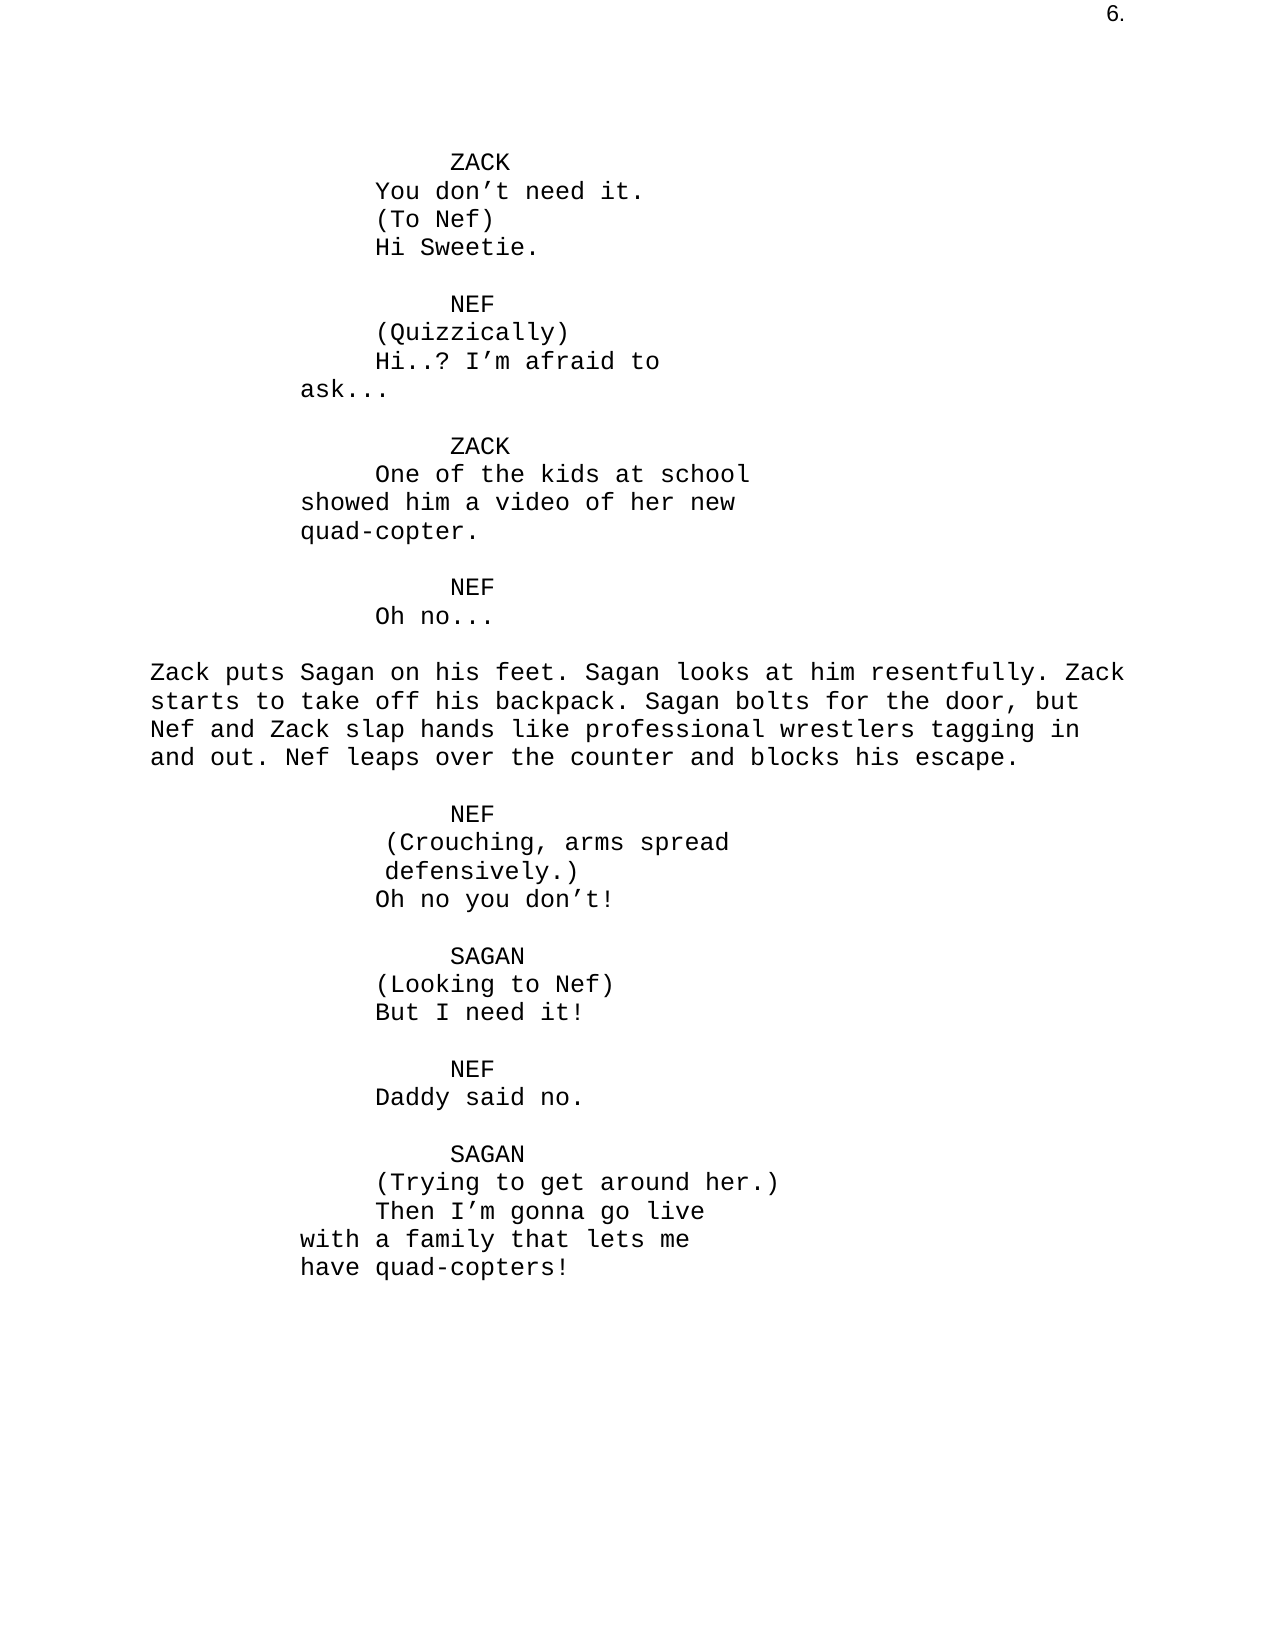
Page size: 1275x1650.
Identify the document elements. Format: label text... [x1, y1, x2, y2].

text NEF [150, 1057, 1125, 1085]
text SAGAN [150, 1142, 1125, 1170]
text You don’t need it. [300, 178, 750, 207]
text NEF [150, 802, 1125, 830]
text One of the kids at school showed him a video of her new quad-copter. [300, 462, 750, 547]
text Then I’m gonna go live with a family that lets me have quad-copters! [300, 1198, 750, 1283]
text NEF [150, 292, 1125, 320]
text (Quizzically) [150, 320, 1125, 348]
text NEF [150, 575, 1125, 603]
text Oh no... [300, 603, 750, 632]
text ZACK [150, 150, 1125, 178]
text Daddy said no. [300, 1085, 750, 1113]
text Hi..? I’m afraid to ask... [300, 348, 750, 405]
text But I need it! [300, 1000, 750, 1028]
text Oh no you don’t! [300, 887, 750, 915]
text SAGAN [150, 943, 1125, 972]
text (Trying to get around her.) [150, 1170, 1125, 1198]
text (Looking to Nef) [150, 972, 1125, 1000]
text Zack puts Sagan on his feet. Sagan looks at him resentfully. Zack starts to take off his backpack. Sagan bolts for the door, but Nef and Zack slap hands like professional wrestlers tagging in and out. Nef leaps over the counter and blocks his escape. [150, 660, 1125, 773]
text Hi Sweetie. [300, 235, 750, 263]
text (To Nef) [150, 207, 1125, 235]
text ZACK [150, 433, 1125, 462]
text (Crouching, arms spread defensively.) [384, 830, 862, 887]
